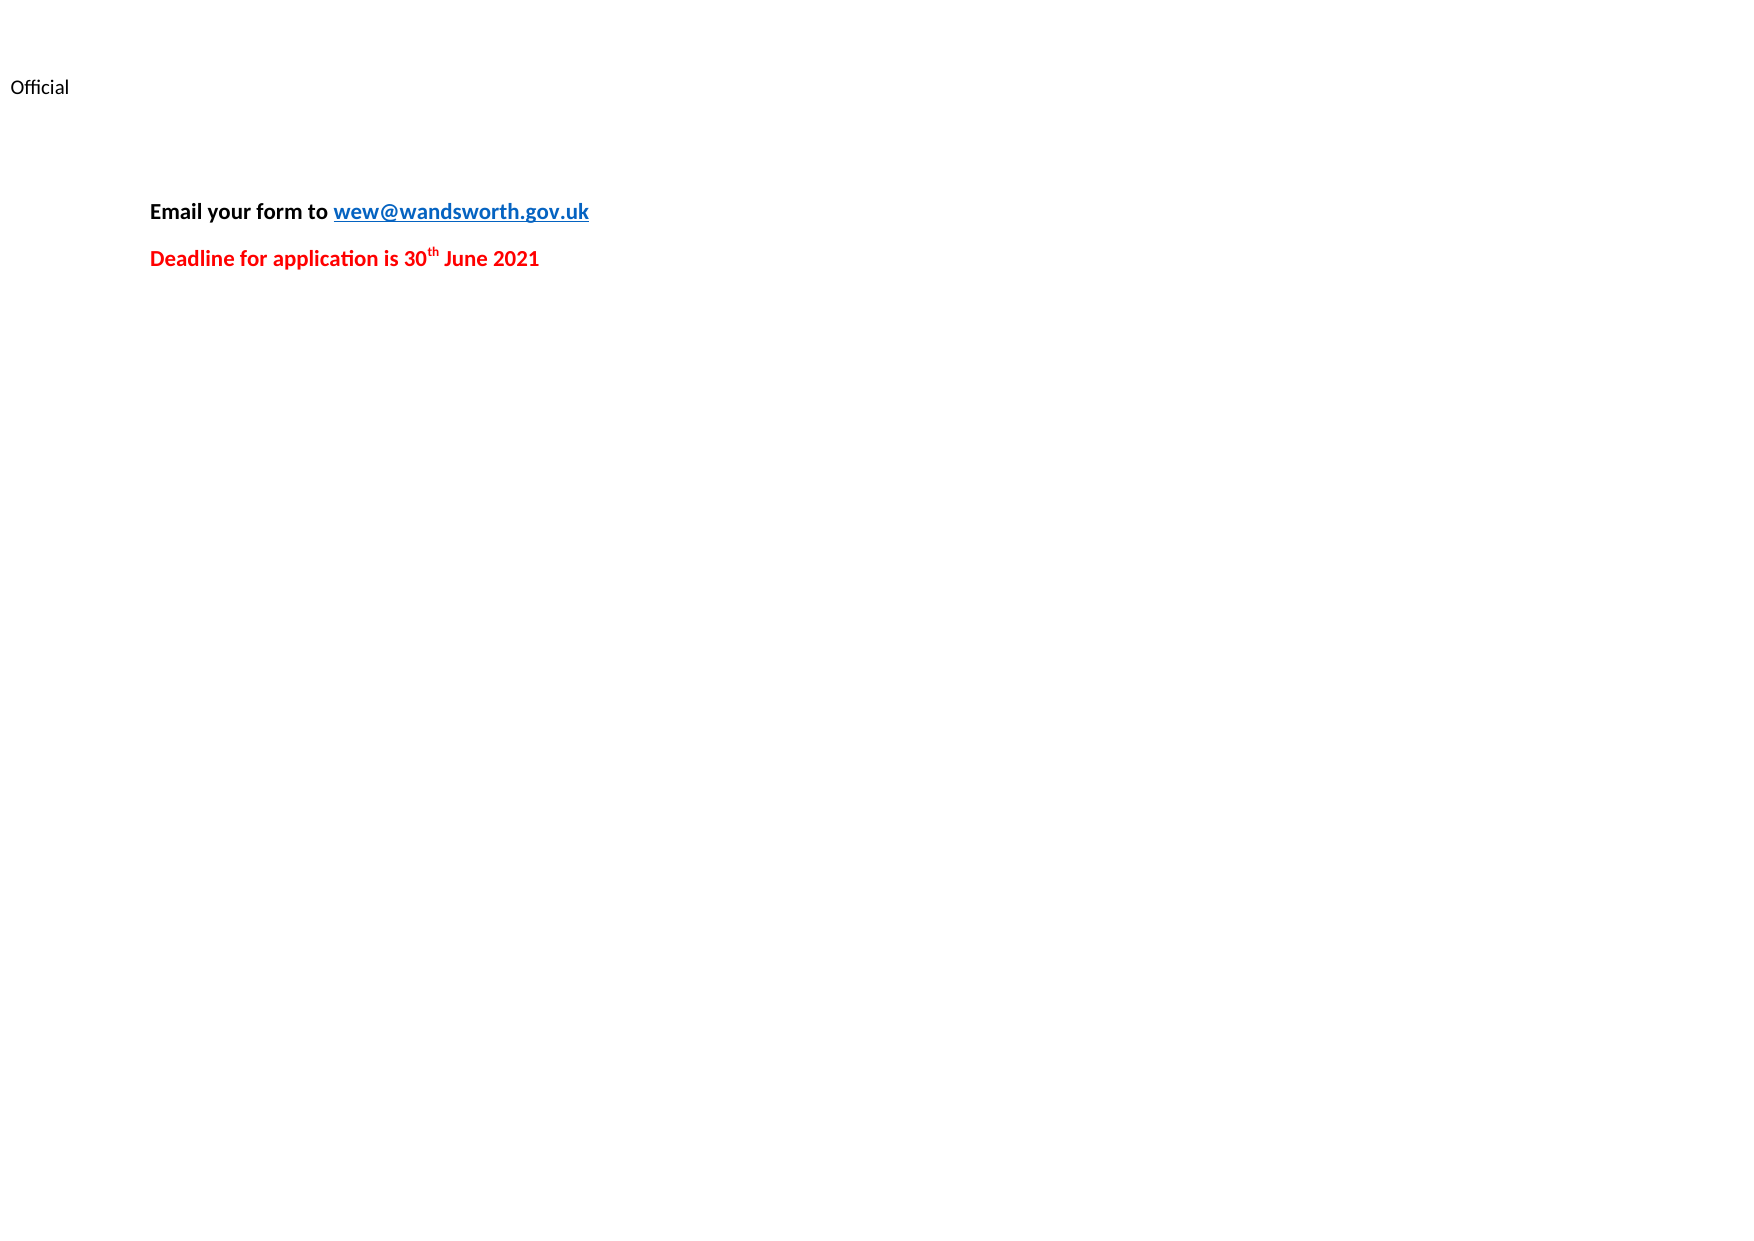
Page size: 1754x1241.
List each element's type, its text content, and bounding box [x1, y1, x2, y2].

text Email your form to wew@wandsworth.gov.uk [150, 197, 1604, 225]
text Deadline for application is 30th June 2021 [150, 244, 1604, 272]
